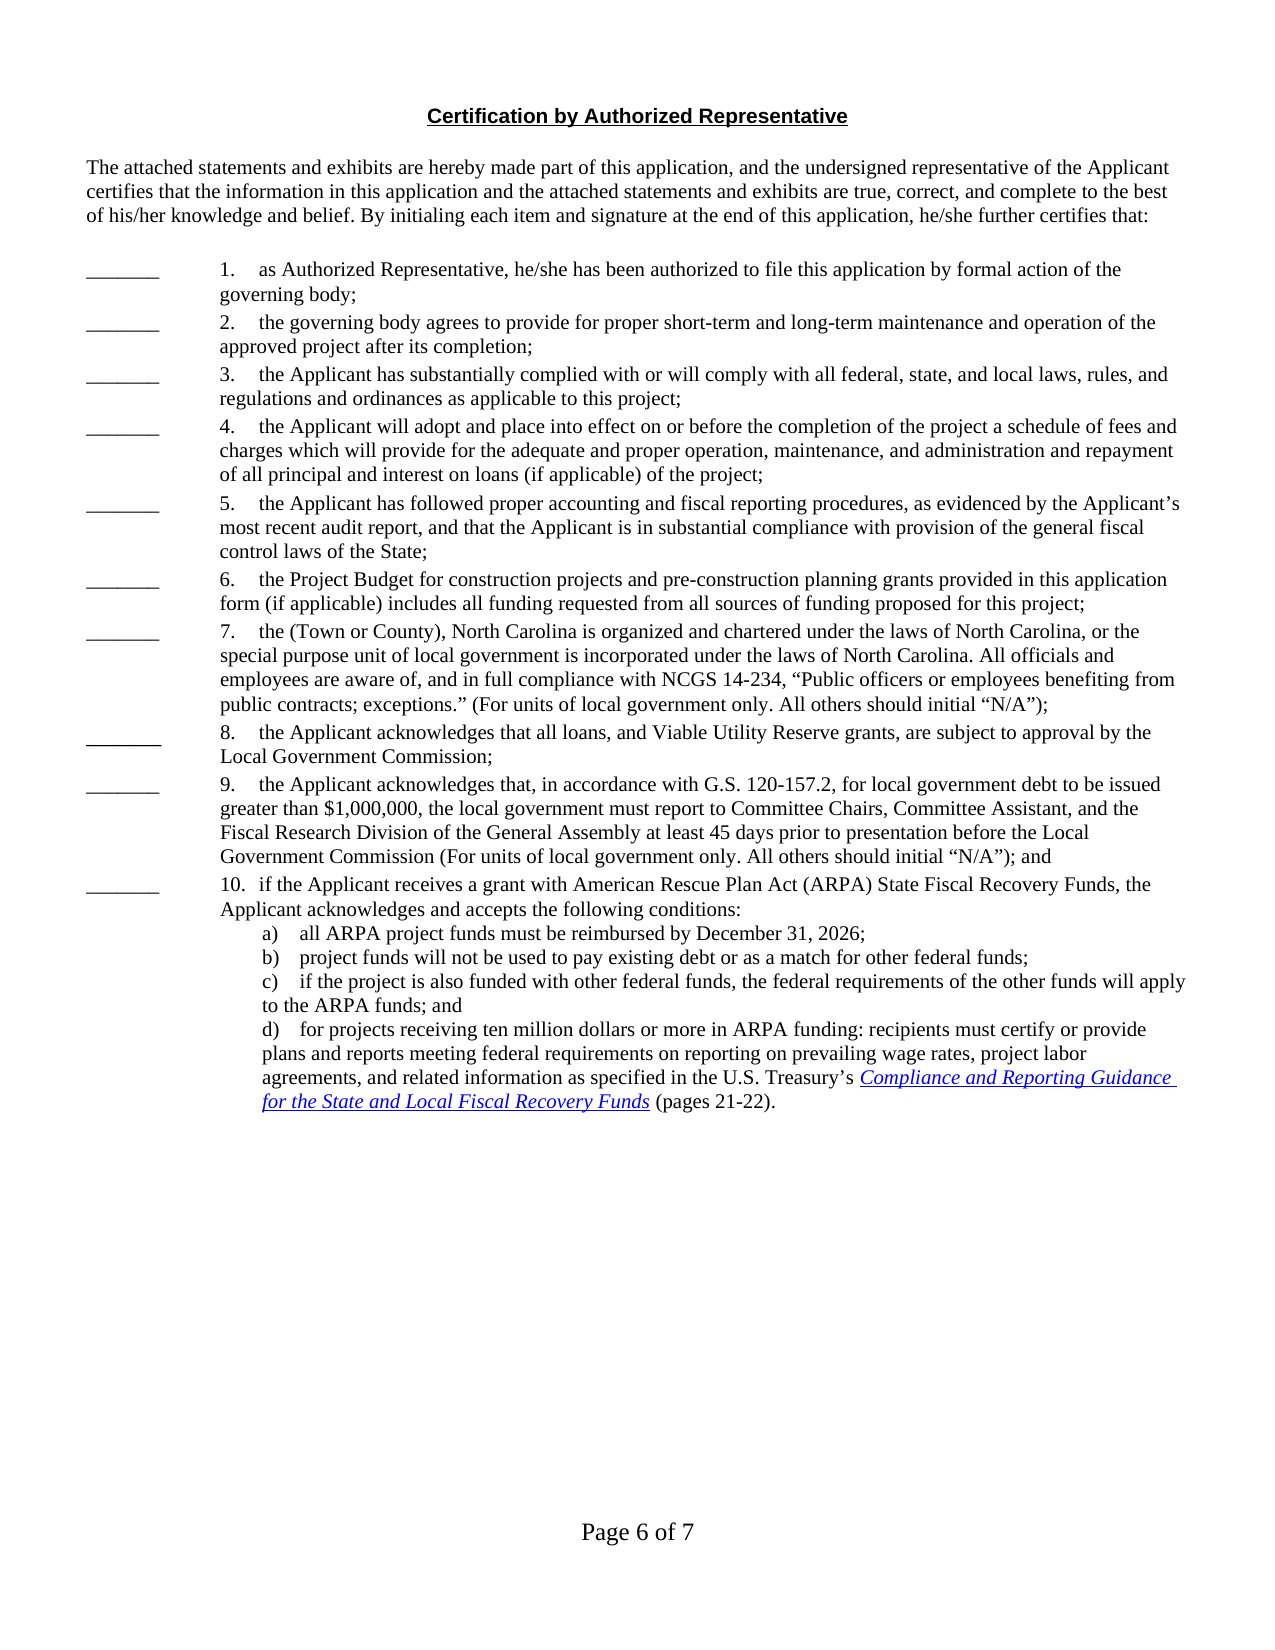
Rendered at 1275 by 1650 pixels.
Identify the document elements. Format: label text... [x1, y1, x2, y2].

table_cell the (Town or County), North Carolina is organized and chartered under the laws of North Carolina, or the special purpose unit of local government is incorporated under the laws of North Carolina. All officials and employees are aware of, and in full compliance with NCGS 14-234, “Public officers or employees benefiting from public contracts; exceptions.” (For units of local government only. All others should initial “N/A”); [173, 617, 1200, 718]
table_cell the Applicant has substantially complied with or will comply with all federal, state, and local laws, rules, and regulations and ordinances as applicable to this project; [173, 360, 1200, 412]
table_cell _______ [75, 870, 172, 1113]
table_cell the Applicant will adopt and place into effect on or before the completion of the project a schedule of fees and charges which will provide for the adequate and proper operation, maintenance, and administration and repayment of all principal and interest on loans (if applicable) of the project; [173, 412, 1200, 488]
table_cell the governing body agrees to provide for proper short-term and long-term maintenance and operation of the approved project after its completion; [173, 308, 1200, 360]
table_cell the Applicant acknowledges that all loans, and Viable Utility Reserve grants, are subject to approval by the Local Government Commission; [173, 718, 1200, 770]
table_header Certification by Authorized Representative [75, 104, 1200, 153]
table_cell _______ [75, 360, 172, 412]
table_cell _______ [75, 308, 172, 360]
table_cell the Applicant has followed proper accounting and fiscal reporting procedures, as evidenced by the Applicant’s most recent audit report, and that the Applicant is in substantial compliance with provision of the general fiscal control laws of the State; [173, 489, 1200, 565]
table_cell _______ [75, 565, 172, 617]
table_cell _______ [75, 489, 172, 565]
table_cell the Applicant acknowledges that, in accordance with G.S. 120-157.2, for local government debt to be issued greater than $1,000,000, the local government must report to Committee Chairs, Committee Assistant, and the Fiscal Research Division of the General Assembly at least 45 days prior to presentation before the Local Government Commission (For units of local government only. All others should initial “N/A”); and [173, 770, 1200, 870]
table_cell as Authorized Representative, he/she has been authorized to file this application by formal action of the governing body; [173, 255, 1200, 308]
table_cell the Project Budget for construction projects and pre-construction planning grants provided in this application form (if applicable) includes all funding requested from all sources of funding proposed for this project; [173, 565, 1200, 617]
table_cell _______ [75, 770, 172, 870]
table_cell ______ [75, 718, 172, 770]
table_cell _______ [75, 412, 172, 488]
table_cell _______ [75, 617, 172, 718]
table_cell _______ [75, 255, 172, 308]
table_cell if the Applicant receives a grant with American Rescue Plan Act (ARPA) State Fiscal Recovery Funds, the Applicant acknowledges and accepts the following conditions: all ARPA project funds must be reimbursed by December 31, 2026; project funds will not be used to pay existing debt or as a match for other federal funds; if the project is also funded with other federal funds, the federal requirements of the other funds will apply to the ARPA funds; and for projects receiving ten million dollars or more in ARPA funding: recipients must certify or provide plans and reports meeting federal requirements on reporting on prevailing wage rates, project labor agreements, and related information as specified in the U.S. Treasury’s Compliance and Reporting Guidance for the State and Local Fiscal Recovery Funds (pages 21-22). [173, 870, 1200, 1113]
table_cell The attached statements and exhibits are hereby made part of this application, and the undersigned representative of the Applicant certifies that the information in this application and the attached statements and exhibits are true, correct, and complete to the best of his/her knowledge and belief. By initialing each item and signature at the end of this application, he/she further certifies that: [75, 153, 1200, 255]
